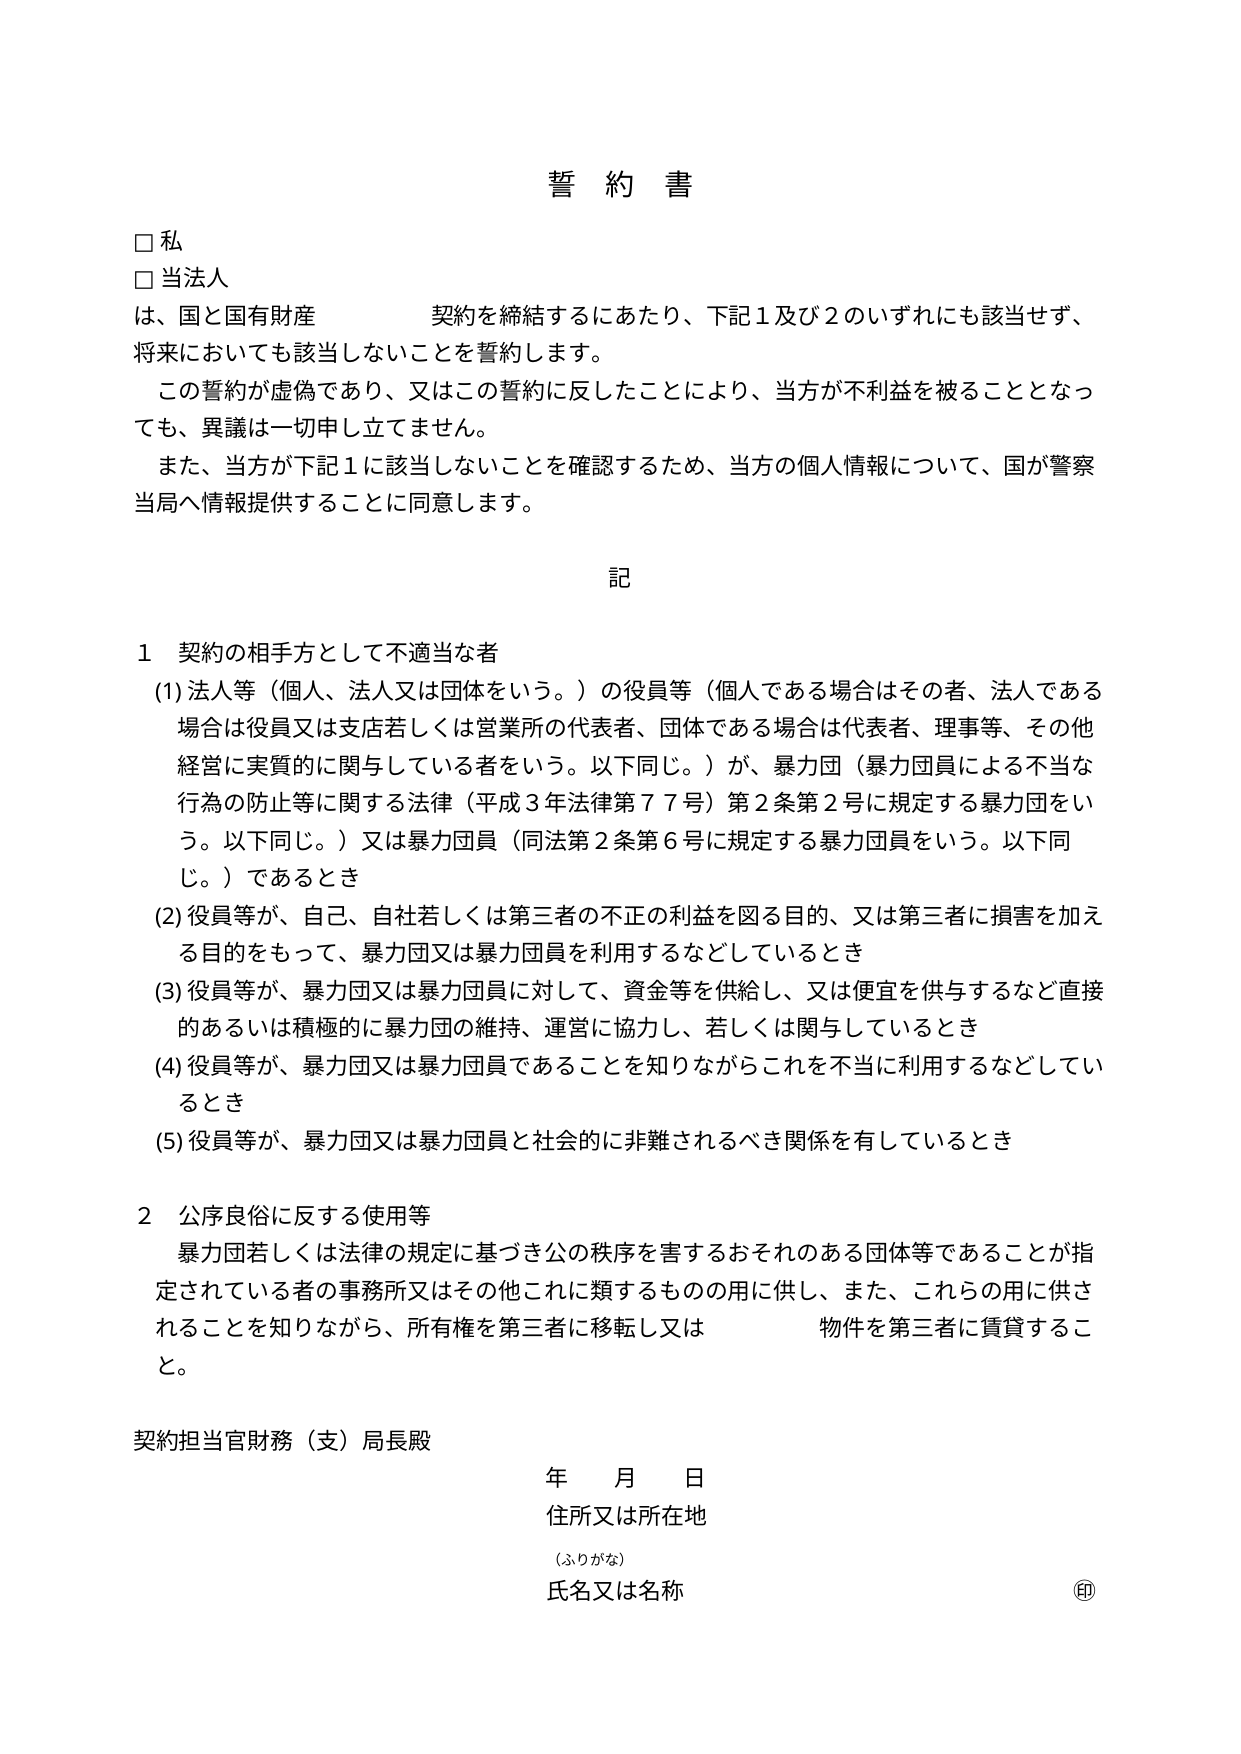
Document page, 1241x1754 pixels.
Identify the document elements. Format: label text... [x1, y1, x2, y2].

text 暴力団若しくは法律の規定に基づき公の秩序を害するおそれのある団体等であることが指定されている者の事務所又はその他これに類するものの用に供し、また、これらの用に供されることを知りながら、所有権を第三者に移転し又は 物件を第三者に賃貸すること。 [155, 1233, 1107, 1383]
text (2) 役員等が、自己、自社若しくは第三者の不正の利益を図る目的、又は第三者に損害を加える目的をもって、暴力団又は暴力団員を利用するなどしているとき [155, 896, 1107, 971]
text この誓約が虚偽であり、又はこの誓約に反したことにより、当方が不利益を被ることとなっても、異議は一切申し立てません。 [133, 371, 1107, 446]
text は、国と国有財産 契約を締結するにあたり、下記１及び２のいずれにも該当せず、将来においても該当しないことを誓約します。 [133, 296, 1107, 371]
text また、当方が下記１に該当しないことを確認するため、当方の個人情報について、国が警察当局へ情報提供することに同意します。 [133, 446, 1107, 521]
text （ふりがな） [546, 1533, 1107, 1571]
text 氏名又は名称 ㊞ [546, 1571, 1107, 1608]
text 契約担当官財務（支）局長殿 [133, 1421, 1107, 1458]
text １ 契約の相手方として不適当な者 [133, 633, 1107, 671]
text (1) 法人等（個人、法人又は団体をいう。）の役員等（個人である場合はその者、法人である場合は役員又は支店若しくは営業所の代表者、団体である場合は代表者、理事等、その他経営に実質的に関与している者をいう。以下同じ。）が、暴力団（暴力団員による不当な行為の防止等に関する法律（平成３年法律第７７号）第２条第２号に規定する暴力団をいう。以下同じ。）又は暴力団員（同法第２条第６号に規定する暴力団員をいう。以下同じ。）であるとき [155, 671, 1107, 896]
text (3) 役員等が、暴力団又は暴力団員に対して、資金等を供給し、又は便宜を供与するなど直接的あるいは積極的に暴力団の維持、運営に協力し、若しくは関与しているとき [155, 971, 1107, 1046]
text 誓 約 書 [133, 146, 1107, 221]
text 住所又は所在地 [546, 1496, 1107, 1533]
subtitle 記 [133, 558, 1107, 596]
text (4) 役員等が、暴力団又は暴力団員であることを知りながらこれを不当に利用するなどしているとき [155, 1046, 1107, 1121]
text (5) 役員等が、暴力団又は暴力団員と社会的に非難されるべき関係を有しているとき [133, 1121, 1107, 1158]
text ２ 公序良俗に反する使用等 [133, 1196, 1107, 1233]
text □ 当法人 [133, 258, 1107, 296]
text □ 私 [133, 221, 1107, 258]
text 年 月 日 [133, 1458, 1107, 1496]
